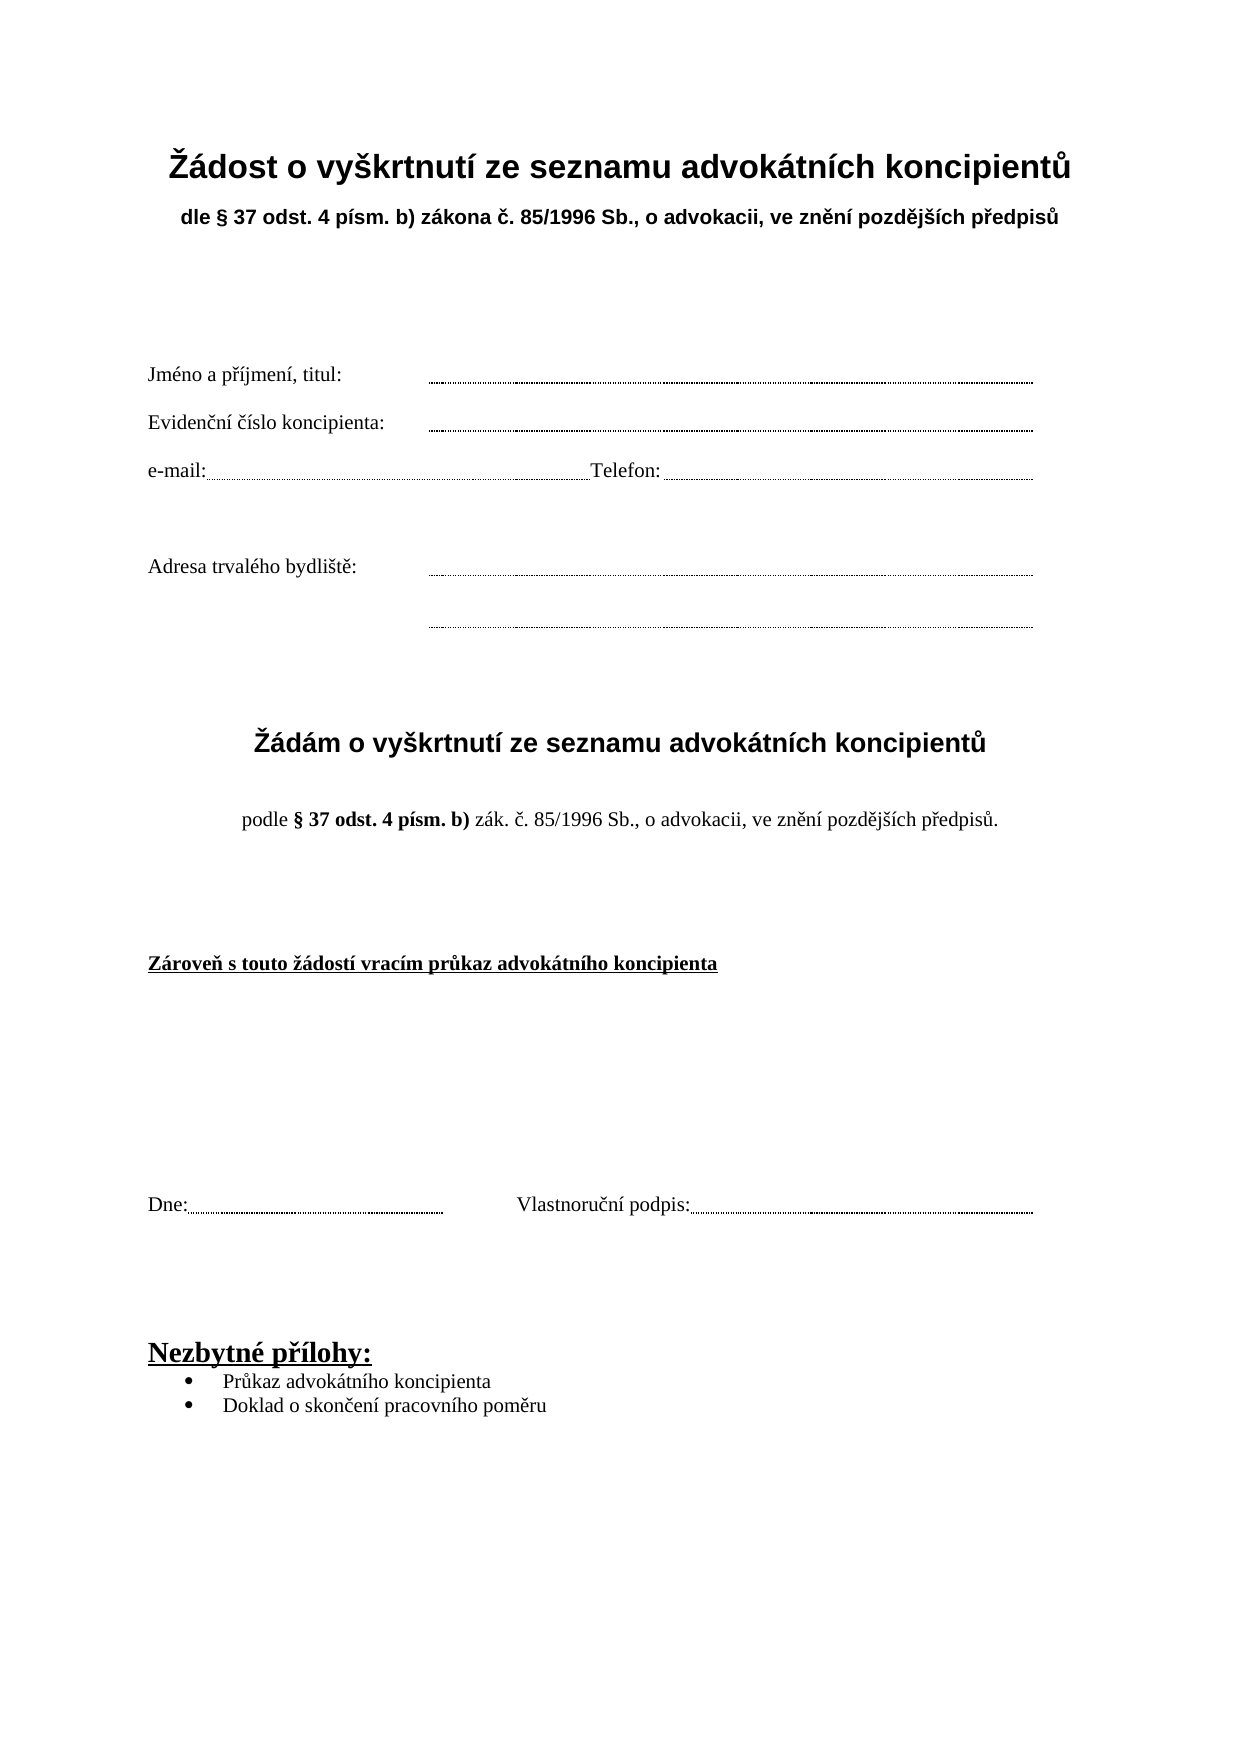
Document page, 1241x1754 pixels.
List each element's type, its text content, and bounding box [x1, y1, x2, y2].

text Jméno a příjmení, titul: [148, 361, 1093, 386]
text Evidenční číslo koncipienta: [148, 409, 1093, 434]
subtitle Žádám o vyškrtnutí ze seznamu advokátních koncipientů [148, 727, 1093, 758]
text Žádost o vyškrtnutí ze seznamu advokátních koncipientů [148, 148, 1093, 186]
text e-mail: Telefon: [148, 458, 1093, 482]
list Průkaz advokátního koncipienta [185, 1369, 1093, 1393]
text Zároveň s touto žádostí vracím průkaz advokátního koncipienta [148, 951, 1093, 975]
text Dne: Vlastnoruční podpis: [148, 1191, 1093, 1216]
list Doklad o skončení pracovního poměru [185, 1393, 1093, 1417]
text Nezbytné přílohy: [148, 1335, 1093, 1369]
text dle § 37 odst. 4 písm. b) zákona č. 85/1996 Sb., o advokacii, ve znění pozdějších předpisů [148, 205, 1093, 229]
text Adresa trvalého bydliště: [148, 554, 1093, 578]
text podle § 37 odst. 4 písm. b) zák. č. 85/1996 Sb., o advokacii, ve znění pozdějších předpisů. [148, 806, 1093, 831]
